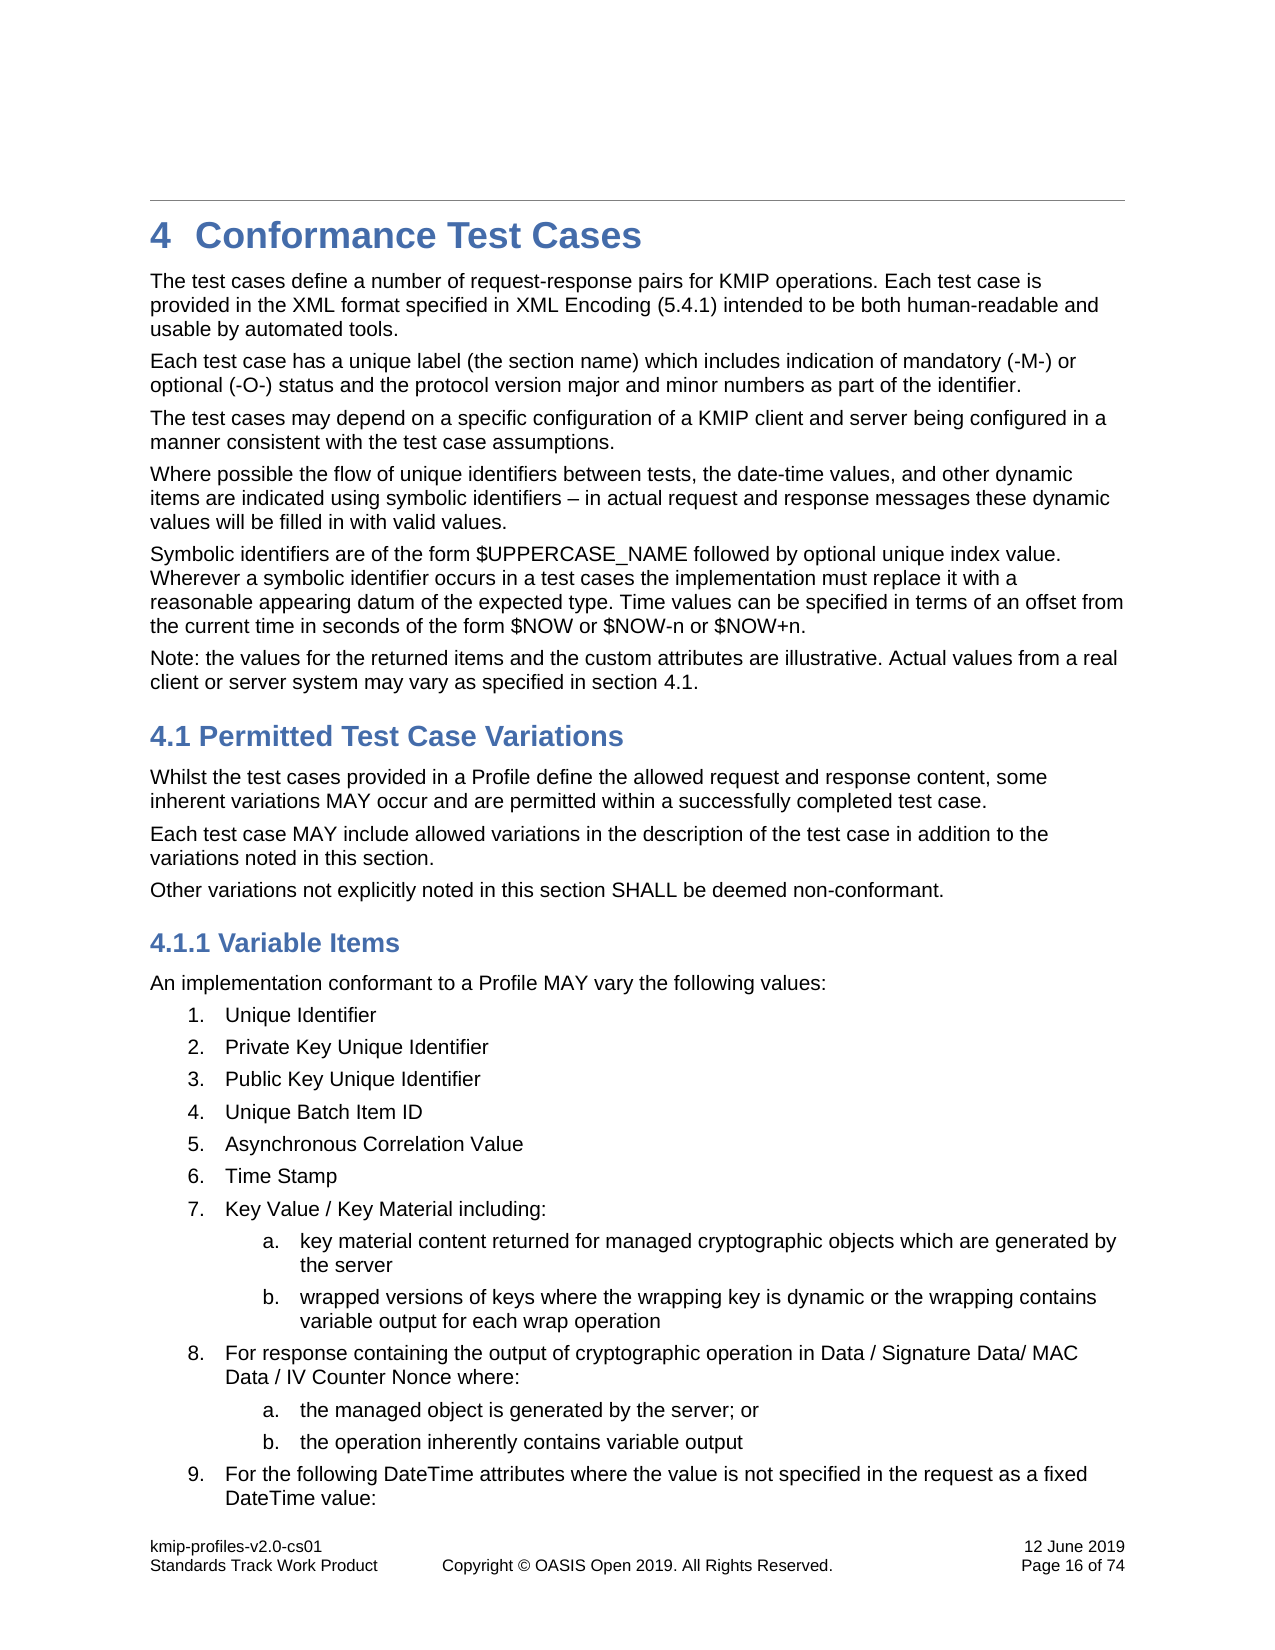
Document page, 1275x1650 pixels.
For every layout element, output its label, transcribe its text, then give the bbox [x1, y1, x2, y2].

subtitle Conformance Test Cases [150, 201, 1125, 257]
subtitle Permitted Test Case Variations [150, 719, 1125, 753]
text Each test case has a unique label (the section name) which includes indication of mandatory (-M-) or optional (-O-) status and the protocol version major and minor numbers as part of the identifier. [150, 349, 1125, 397]
list Asynchronous Correlation Value [187, 1132, 1125, 1156]
list key material content returned for managed cryptographic objects which are generated by the server [262, 1229, 1125, 1277]
text An implementation conformant to a Profile MAY vary the following values: [150, 970, 1125, 994]
list wrapped versions of keys where the wrapping key is dynamic or the wrapping contains variable output for each wrap operation [262, 1285, 1125, 1333]
list Time Stamp [187, 1164, 1125, 1188]
text The test cases define a number of request-response pairs for KMIP operations. Each test case is provided in the XML format specified in XML Encoding (5.4.1) intended to be both human-readable and usable by automated tools. [150, 269, 1125, 341]
list For response containing the output of cryptographic operation in Data / Signature Data/ MAC Data / IV Counter Nonce where: [187, 1341, 1125, 1389]
list the operation inherently contains variable output [262, 1430, 1125, 1454]
list Public Key Unique Identifier [187, 1067, 1125, 1091]
text Note: the values for the returned items and the custom attributes are illustrative. Actual values from a real client or server system may vary as specified in section 4.1. [150, 646, 1125, 694]
list For the following DateTime attributes where the value is not specified in the request as a fixed DateTime value: [187, 1462, 1125, 1510]
subtitle Variable Items [150, 927, 1125, 958]
text Symbolic identifiers are of the form $UPPERCASE_NAME followed by optional unique index value. Wherever a symbolic identifier occurs in a test cases the implementation must replace it with a reasonable appearing datum of the expected type. Time values can be specified in terms of an offset from the current time in seconds of the form $NOW or $NOW-n or $NOW+n. [150, 542, 1125, 638]
text Whilst the test cases provided in a Profile define the allowed request and response content, some inherent variations MAY occur and are permitted within a successfully completed test case. [150, 765, 1125, 813]
text Where possible the flow of unique identifiers between tests, the date-time values, and other dynamic items are indicated using symbolic identifiers – in actual request and response messages these dynamic values will be filled in with valid values. [150, 462, 1125, 534]
list Private Key Unique Identifier [187, 1035, 1125, 1059]
list Key Value / Key Material including: [187, 1196, 1125, 1220]
text Other variations not explicitly noted in this section SHALL be deemed non-conformant. [150, 878, 1125, 902]
list Unique Identifier [187, 1003, 1125, 1027]
list Unique Batch Item ID [187, 1099, 1125, 1123]
text The test cases may depend on a specific configuration of a KMIP client and server being configured in a manner consistent with the test case assumptions. [150, 406, 1125, 453]
text Each test case MAY include allowed variations in the description of the test case in addition to the variations noted in this section. [150, 821, 1125, 869]
list the managed object is generated by the server; or [262, 1397, 1125, 1421]
